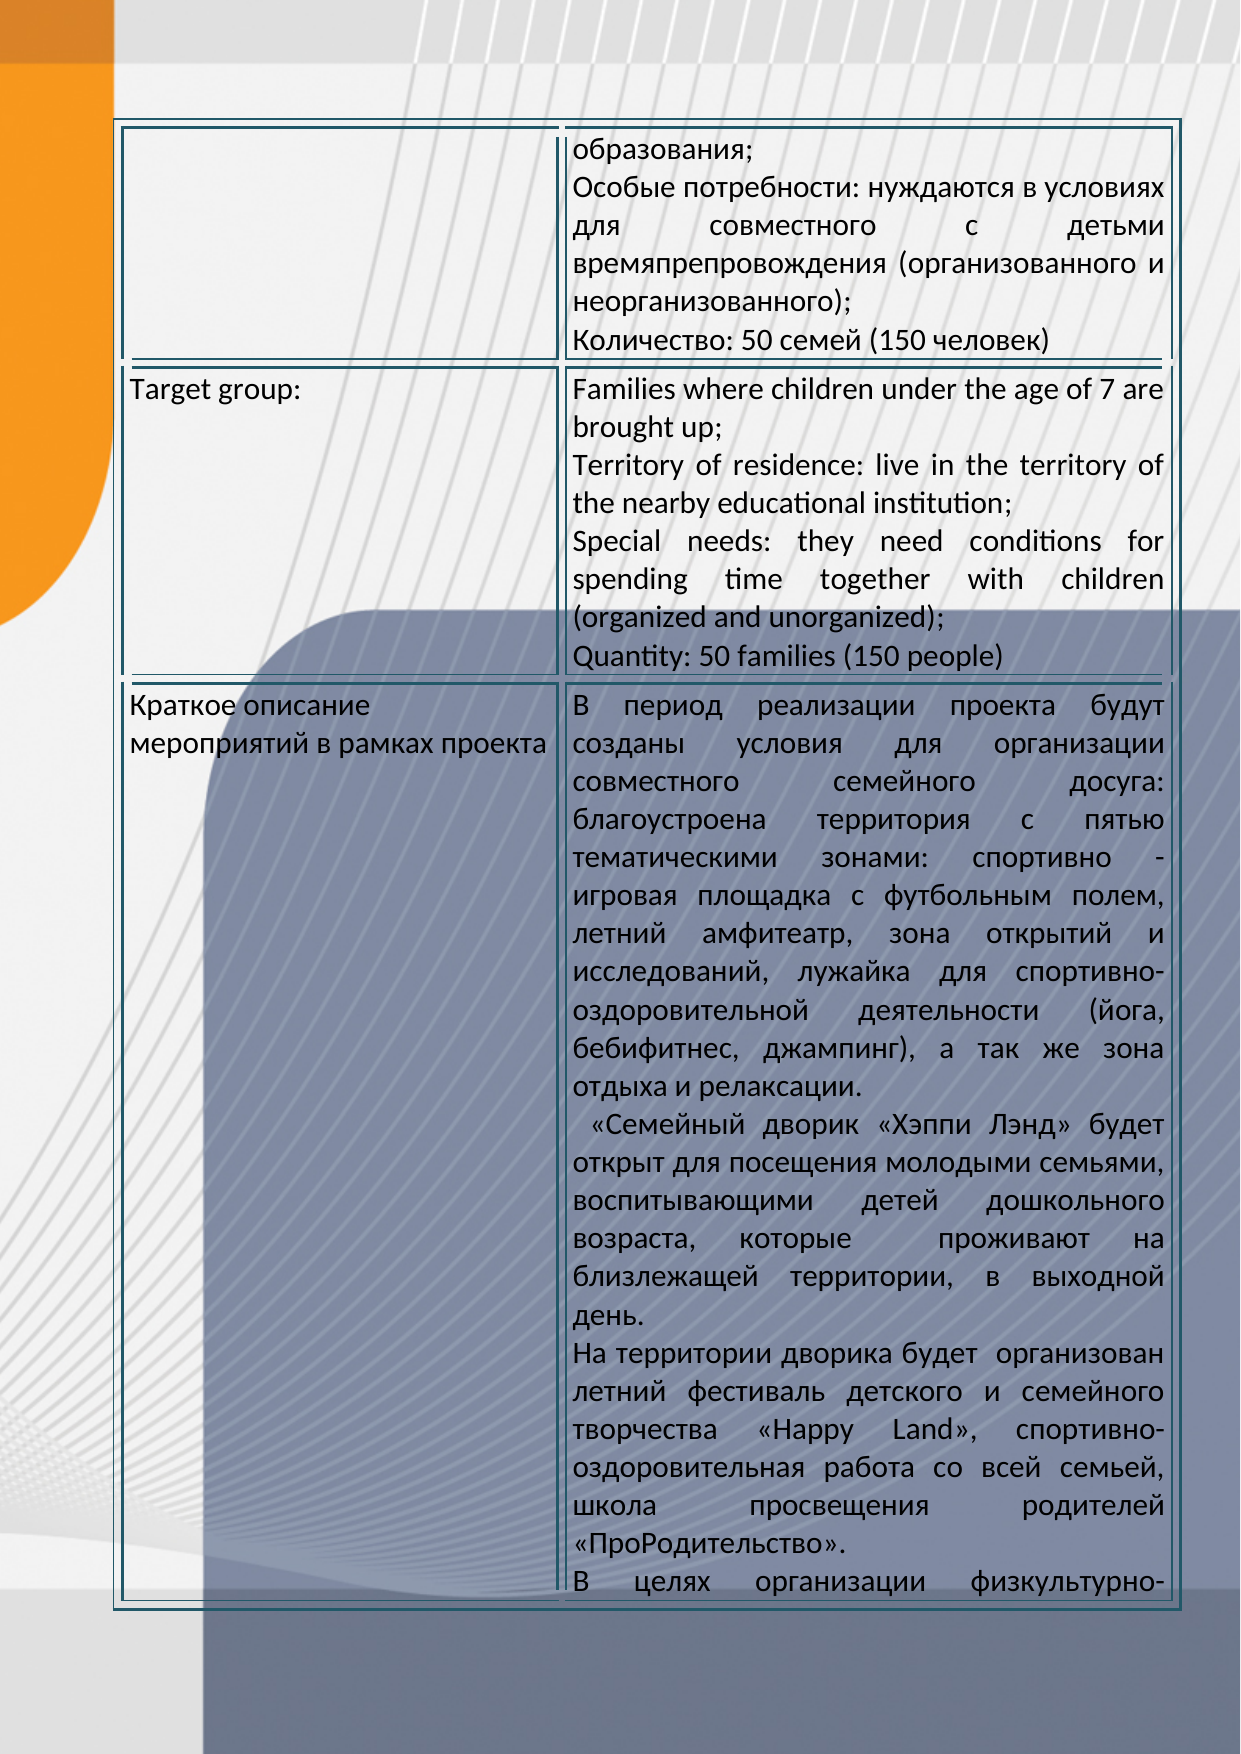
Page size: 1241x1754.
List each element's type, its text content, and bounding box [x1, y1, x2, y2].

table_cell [118, 674, 561, 1600]
picture [0, 0, 1241, 1754]
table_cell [561, 674, 1176, 1600]
table_cell Целевая группа [118, 120, 561, 358]
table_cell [561, 120, 1176, 358]
table_cell Target group: [118, 358, 561, 674]
table_cell Families where children under the age of 7 are brought up; Territory of residence: live in the territory of the nearby educational institution; Special needs: they need conditions for spending time together with children (organized and unorganized); Quantity: 50 families (150 people) [561, 358, 1176, 674]
